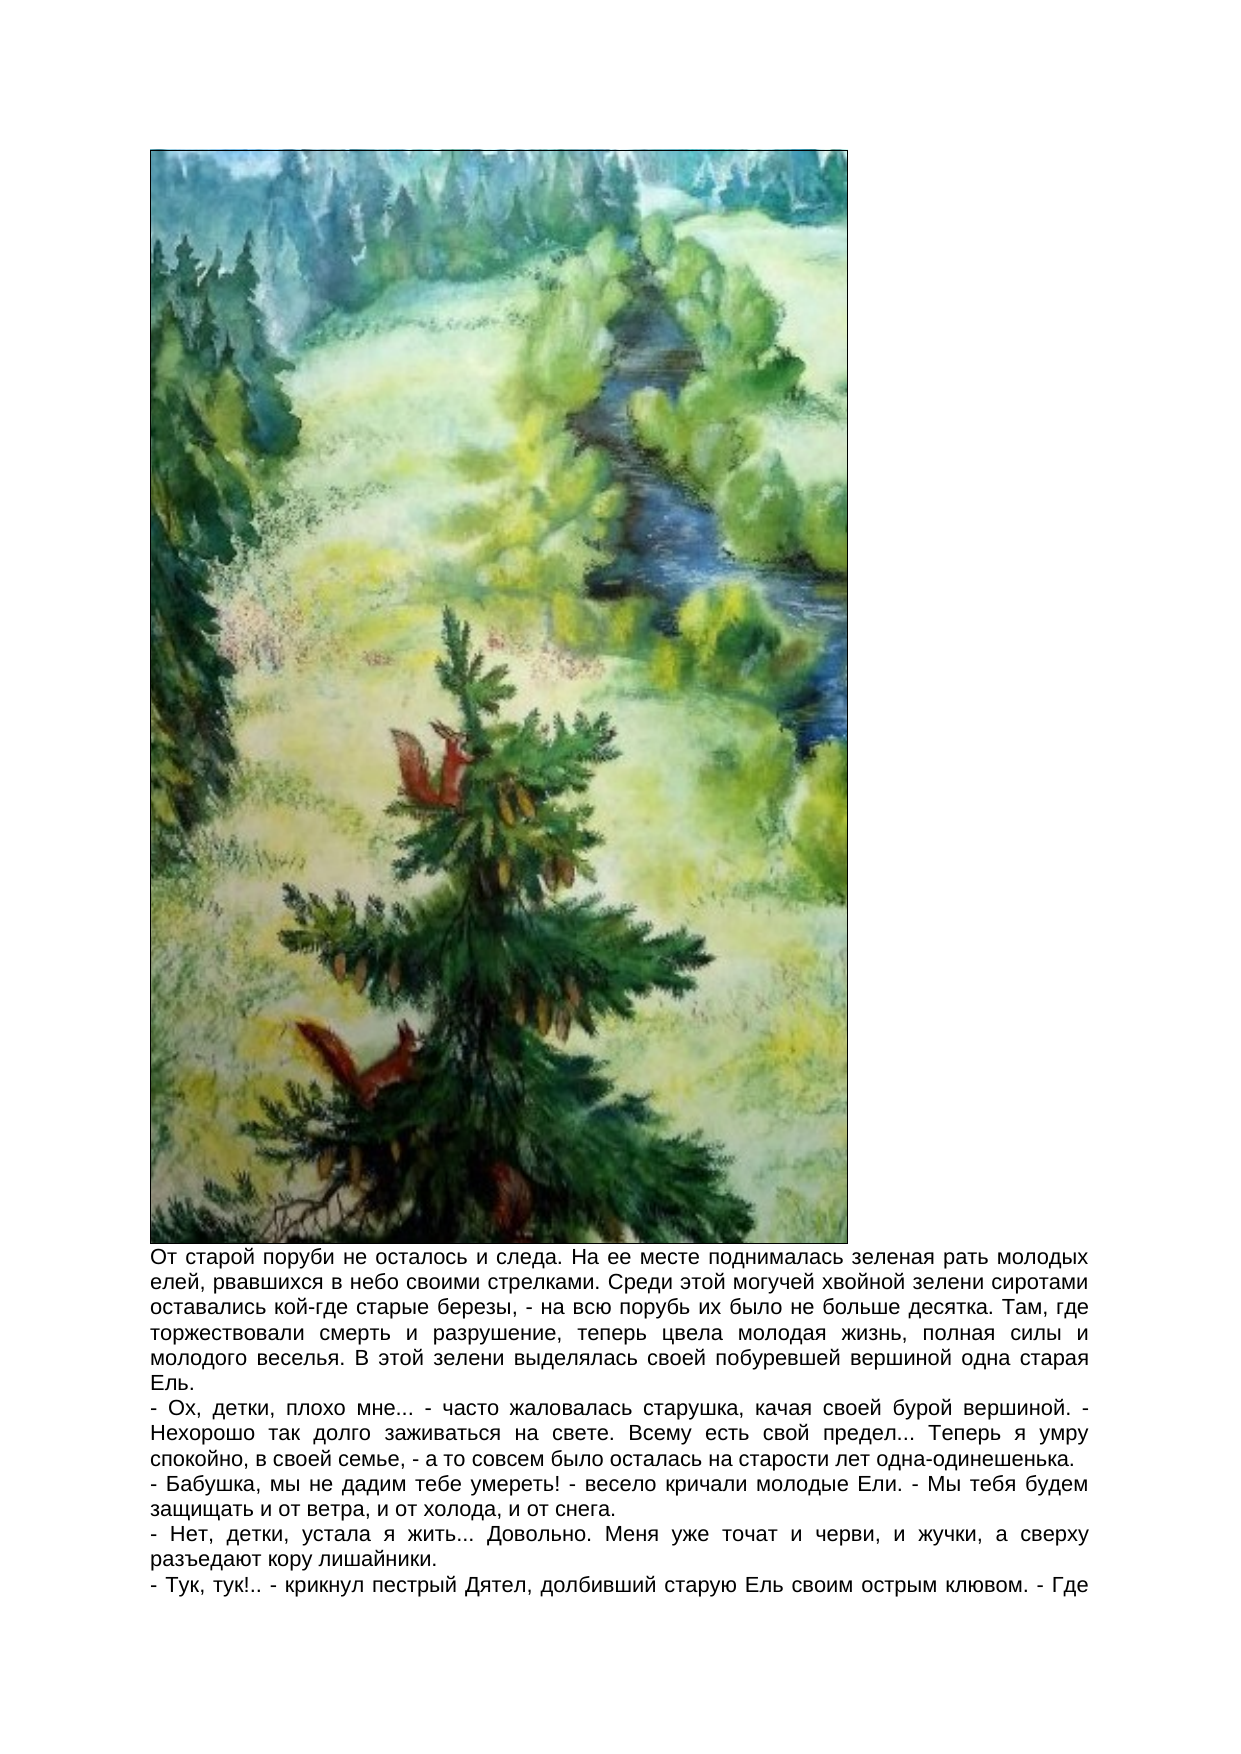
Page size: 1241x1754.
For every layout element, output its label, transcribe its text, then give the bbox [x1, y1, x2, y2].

text - Ох, детки, плохо мне... - часто жаловалась старушка, качая своей бурой вершиной. - Нехорошо так долго заживаться на свете. Всему есть свой предел... Теперь я умру спокойно, в своей семье, - а то совсем было осталась на старости лет одна-одинешенька. [150, 1395, 1090, 1471]
text - Нет, детки, устала я жить... Довольно. Меня уже точат и черви, и жучки, а сверху разъедают кору лишайники. [150, 1521, 1090, 1572]
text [150, 1572, 1090, 1597]
text - Бабушка, мы не дадим тебе умереть! - весело кричали молодые Ели. - Мы тебя будем защищать и от ветра, и от холода, и от снега. [150, 1471, 1090, 1521]
picture [151, 151, 847, 1243]
text От старой поруби не осталось и следа. На ее месте поднималась зеленая рать молодых елей, рвавшихся в небо своими стрелками. Среди этой могучей хвойной зелени сиротами оставались кой-где старые березы, - на всю порубь их было не больше десятка. Там, где торжествовали смерть и разрушение, теперь цвела молодая жизнь, полная силы и молодого веселья. В этой зелени выделялась своей побуревшей вершиной одна старая Ель. [150, 1244, 1090, 1395]
